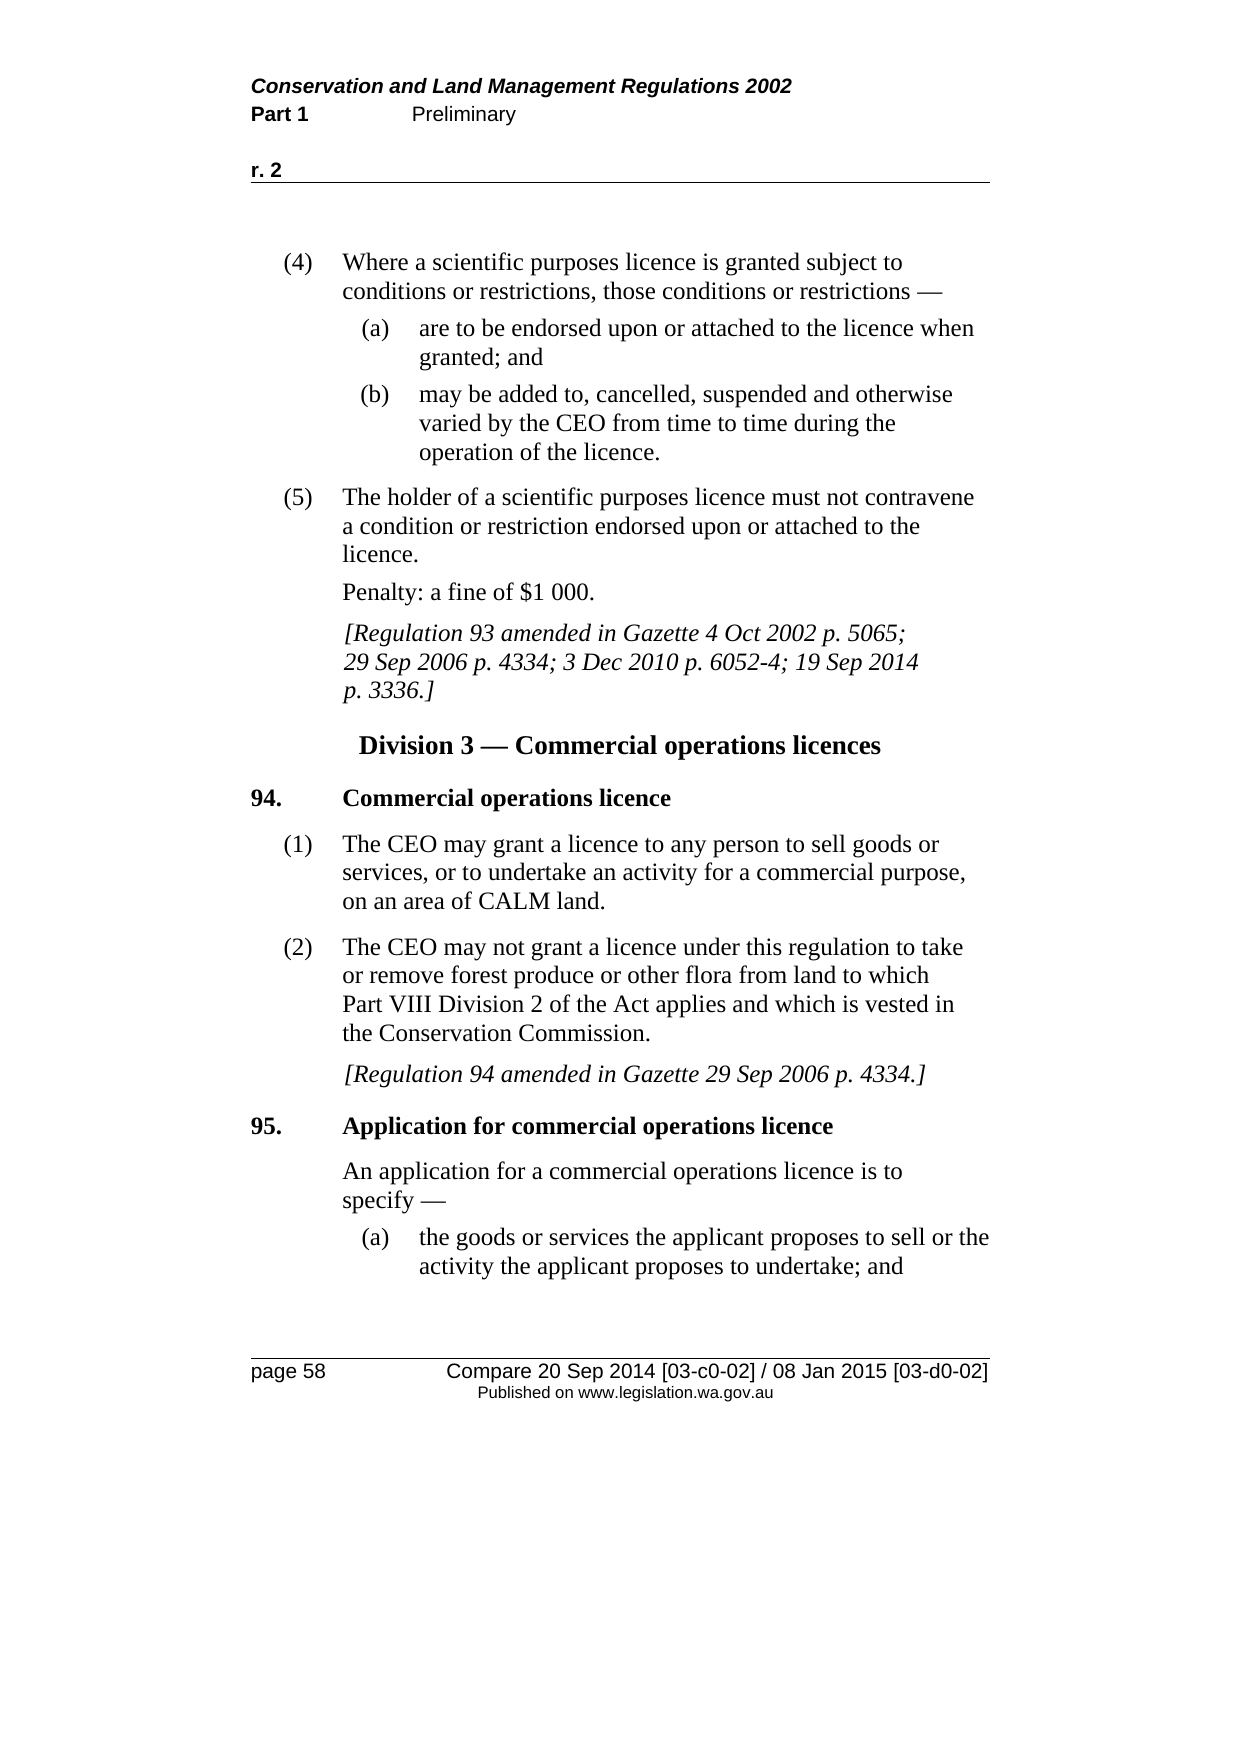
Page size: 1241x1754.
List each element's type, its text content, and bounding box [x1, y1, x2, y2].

text An application for a commercial operations licence is to specify — [251, 1156, 990, 1214]
text (a) are to be endorsed upon or attached to the licence when granted; and [251, 313, 990, 371]
subtitle Division 3 — Commercial operations licences [251, 729, 990, 760]
subtitle 95. Application for commercial operations licence [251, 1111, 990, 1139]
text (4) Where a scientific purposes licence is granted subject to conditions or restrictions, those conditions or restrictions — [251, 247, 990, 305]
text (1) The CEO may grant a licence to any person to sell goods or services, or to undertake an activity for a commercial purpose, on an area of CALM land. [251, 829, 990, 915]
text (a) the goods or services the applicant proposes to sell or the activity the applicant proposes to undertake; and [251, 1222, 990, 1279]
text (b) may be added to, cancelled, suspended and otherwise varied by the CEO from time to time during the operation of the licence. [251, 379, 990, 465]
text [Regulation 93 amended in Gazette 4 Oct 2002 p. 5065; 29 Sep 2006 p. 4334; 3 Dec 2010 p. 6052-4; 19 Sep 2014 p. 3336.] [251, 618, 990, 704]
text (5) The holder of a scientific purposes licence must not contravene a condition or restriction endorsed upon or attached to the licence. [251, 482, 990, 568]
text [Regulation 94 amended in Gazette 29 Sep 2006 p. 4334.] [251, 1059, 990, 1088]
text Penalty: a fine of $1 000. [251, 577, 990, 605]
subtitle 94. Commercial operations licence [251, 783, 990, 812]
text (2) The CEO may not grant a licence under this regulation to take or remove forest produce or other flora from land to which Part VIII Division 2 of the Act applies and which is vested in the Conservation Commission. [251, 932, 990, 1047]
